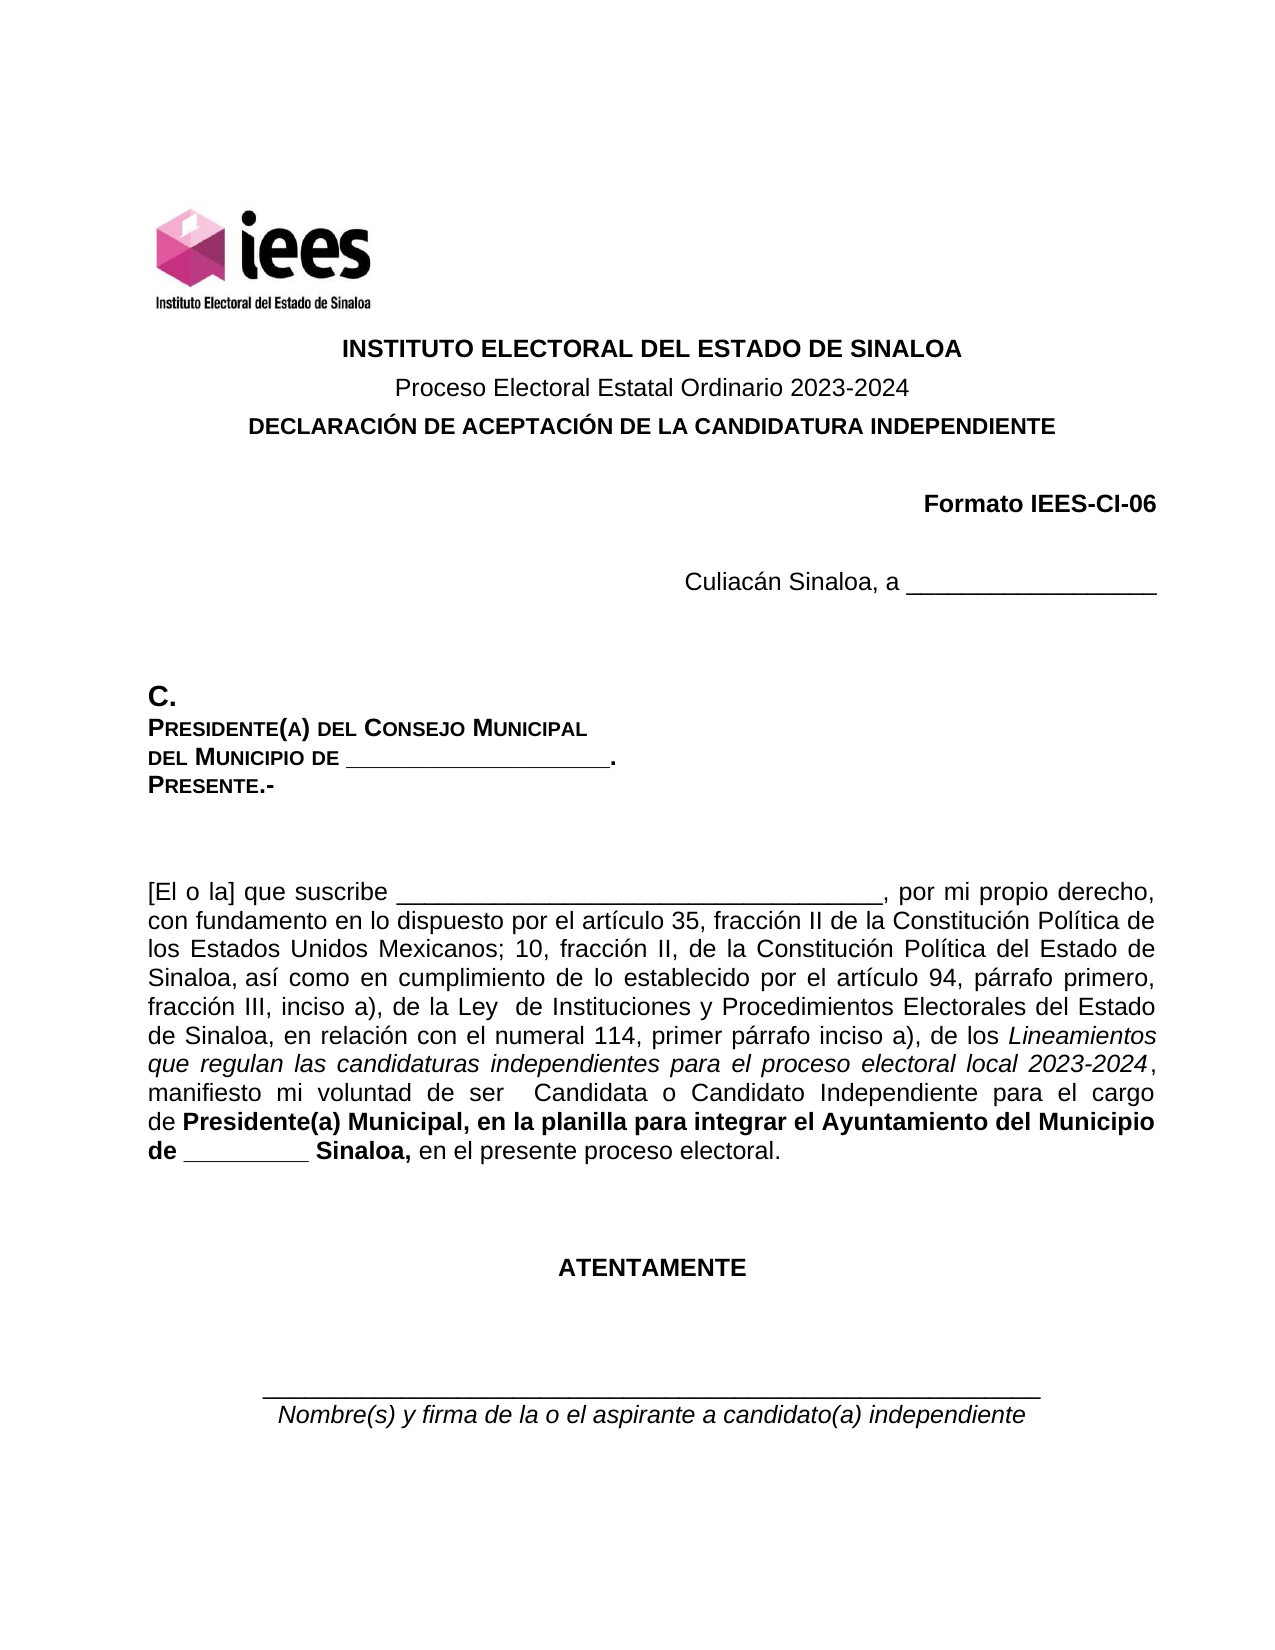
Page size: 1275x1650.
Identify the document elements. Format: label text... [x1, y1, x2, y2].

text Culiacán Sinaloa, a __________________ [148, 567, 1157, 596]
text [El o la] que suscribe ___________________________________, por mi propio derecho, con fundamento en lo dispuesto por el artículo 35, fracción II de la Constitución Política de los Estados Unidos Mexicanos; 10, fracción II, de la Constitución Política del Estado de Sinaloa, así como en cumplimiento de lo establecido por el artículo 94, párrafo primero, fracción III, inciso a), de la Ley de Instituciones y Procedimientos Electorales del Estado de Sinaloa, en relación con el numeral 114, primer párrafo inciso a), de los Lineamientos que regulan las candidaturas independientes para el proceso electoral local 2023-2024, manifiesto mi voluntad de ser Candidata o Candidato Independiente para el cargo de Presidente(a) Municipal, en la planilla para integrar el Ayuntamiento del Municipio de _________ Sinaloa, en el presente proceso electoral. [148, 877, 1157, 1164]
text del Municipio de ___________________. [148, 742, 1157, 771]
text Nombre(s) y firma de la o el aspirante a candidato(a) independiente [148, 1400, 1157, 1429]
picture [146, 200, 382, 319]
text INSTITUTO ELECTORAL DEL ESTADO DE SINALOA [148, 334, 1157, 363]
text DECLARACIÓN DE ACEPTACIÓN DE LA CANDIDATURA INDEPENDIENTE [148, 413, 1157, 439]
text Proceso Electoral Estatal Ordinario 2023-2024 [148, 373, 1157, 402]
text ATENTAMENTE [148, 1253, 1157, 1282]
text Presidente(a) del Consejo Municipal [148, 713, 1157, 742]
text ________________________________________________________ [148, 1371, 1157, 1400]
text C. [148, 679, 1157, 713]
text Presente.- [148, 771, 1157, 799]
text Formato IEES-CI-06 [148, 489, 1157, 518]
